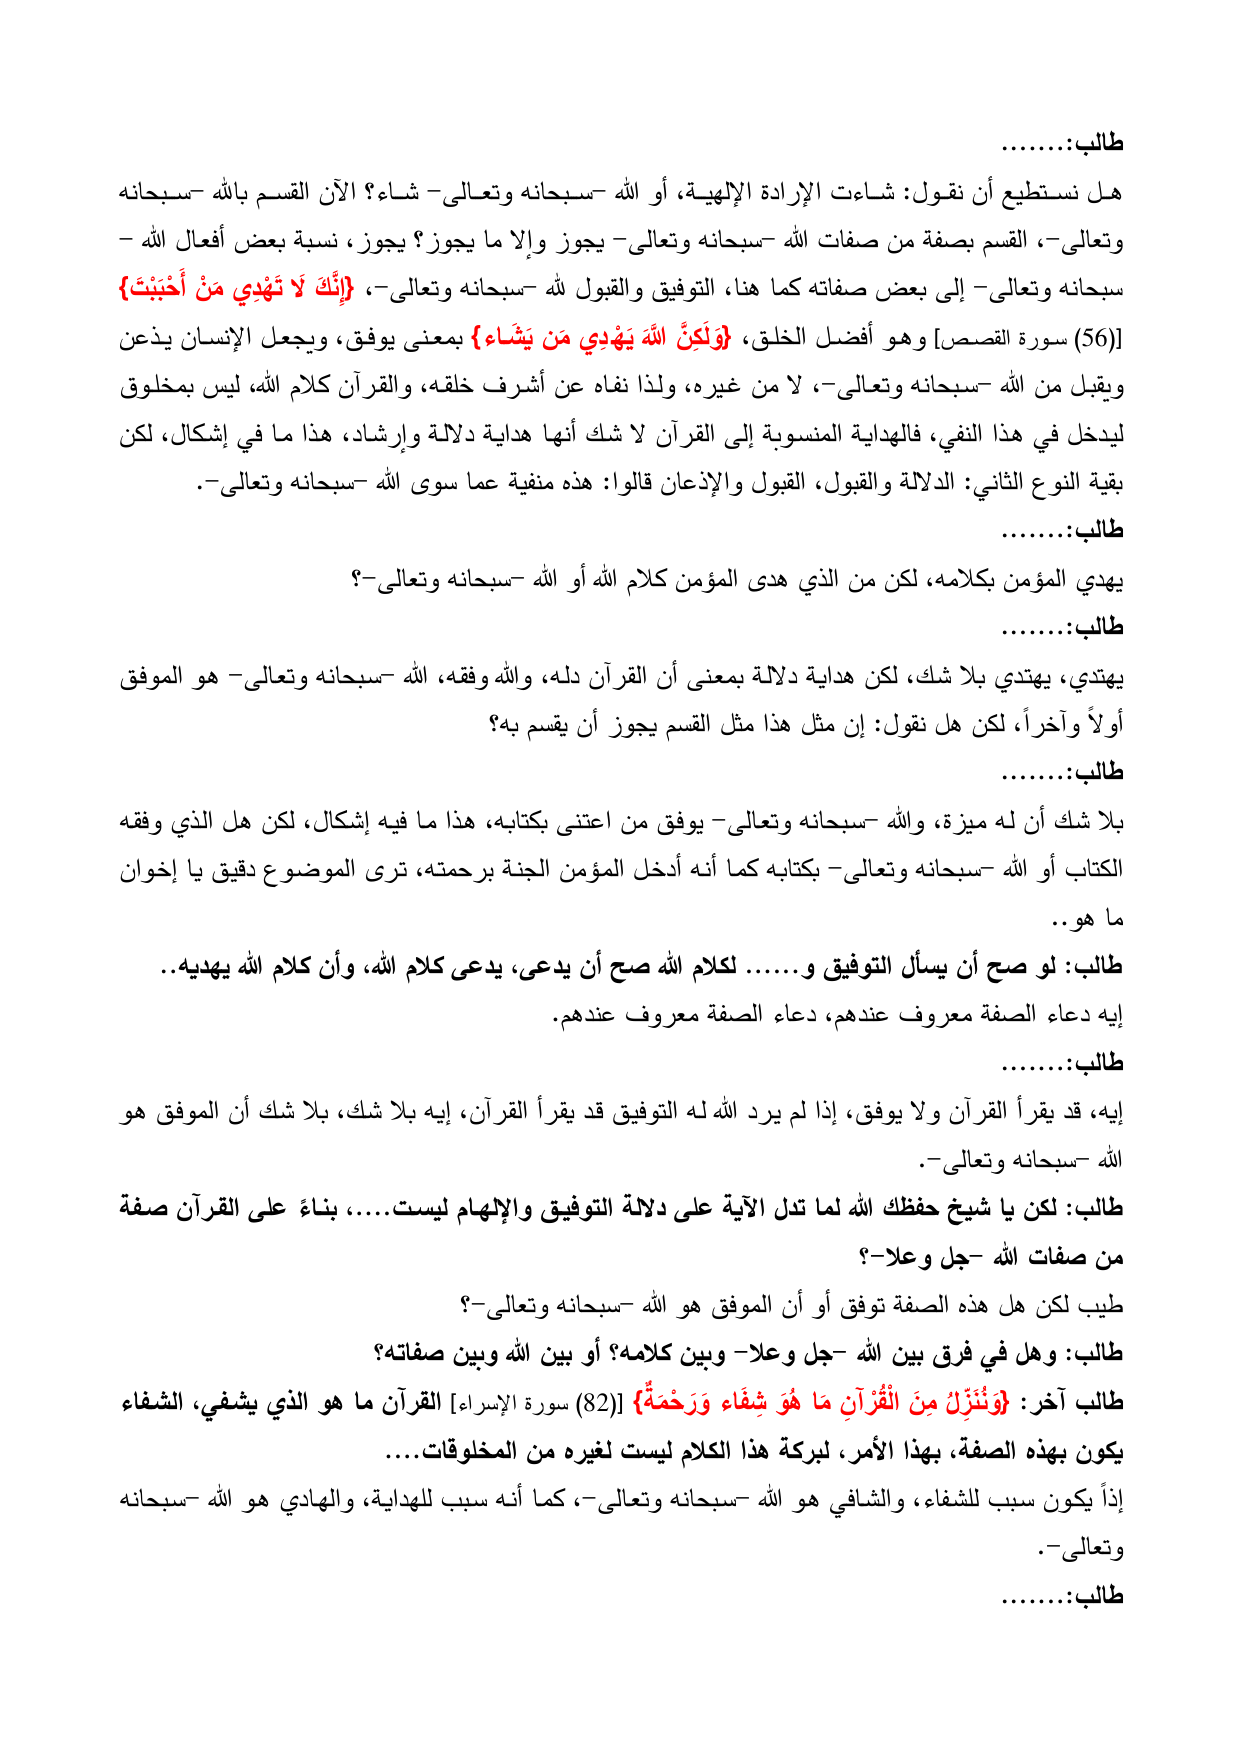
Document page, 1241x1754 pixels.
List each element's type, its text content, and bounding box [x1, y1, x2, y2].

text طالب: لو صح أن يسأل التوفيق و...... لكلام الله صح أن يدعى، يدعى كلام الله، وأن كلام الله يهديه.. [118, 941, 1122, 989]
text طالب:....... [118, 602, 1122, 651]
text هل نستطيع أن نقول: شاءت الإرادة الإلهية، أو الله -سبحانه وتعالى- شاء؟ الآن القسم بالله -سبحانه وتعالى-، القسم بصفة من صفات الله -سبحانه وتعالى- يجوز وإلا ما يجوز؟ يجوز، نسبة بعض أفعال الله -سبحانه وتعالى- إلى بعض صفاته كما هنا، التوفيق والقبول لله -سبحانه وتعالى-، {إِنَّكَ لَا تَهْدِي مَنْ أَحْبَبْتَ} [(56) سورة القصص] وهو أفضل الخلق، {وَلَكِنَّ اللَّهَ يَهْدِي مَن يَشَاء} بمعنى يوفق، ويجعل الإنسان يذعن ويقبل من الله -سبحانه وتعالى-، لا من غيره، ولذا نفاه عن أشرف خلقه، والقرآن كلام الله، ليس بمخلوق ليدخل في هذا النفي، فالهداية المنسوبة إلى القرآن لا شك أنها هداية دلالة وإرشاد، هذا ما في إشكال، لكن بقية النوع الثاني: الدلالة والقبول، القبول والإذعان قالوا: هذه منفية عما سوى الله -سبحانه وتعالى-. [118, 167, 1122, 505]
text طالب: لكن يا شيخ حفظك الله لما تدل الآية على دلالة التوفيق والإلهام ليست....، بناءً على القرآن صفة من صفات الله -جل وعلا-؟ [118, 1183, 1122, 1280]
text طالب:....... [118, 1571, 1122, 1619]
text إذاً يكون سبب للشفاء، والشافي هو الله -سبحانه وتعالى-، كما أنه سبب للهداية، والهادي هو الله -سبحانه وتعالى-. [118, 1474, 1122, 1571]
text طالب: وهل في فرق بين الله -جل وعلا- وبين كلامه؟ أو بين الله وبين صفاته؟ [118, 1328, 1122, 1377]
text طالب:....... [118, 747, 1122, 796]
text طالب:....... [118, 118, 1122, 167]
text إيه دعاء الصفة معروف عندهم، دعاء الصفة معروف عندهم. [118, 989, 1122, 1038]
text يهدي المؤمن بكلامه، لكن من الذي هدى المؤمن كلام الله أو الله -سبحانه وتعالى-؟ [118, 554, 1122, 602]
text يهتدي، يهتدي بلا شك، لكن هداية دلالة بمعنى أن القرآن دله، والله وفقه، الله -سبحانه وتعالى- هو الموفق أولاً وآخراً، لكن هل نقول: إن مثل هذا مثل القسم يجوز أن يقسم به؟ [118, 651, 1122, 747]
text طالب:....... [118, 1038, 1122, 1086]
text طيب لكن هل هذه الصفة توفق أو أن الموفق هو الله -سبحانه وتعالى-؟ [118, 1280, 1122, 1328]
text إيه، قد يقرأ القرآن ولا يوفق، إذا لم يرد الله له التوفيق قد يقرأ القرآن، إيه بلا شك، بلا شك أن الموفق هو الله -سبحانه وتعالى-. [118, 1086, 1122, 1183]
text طالب آخر: {وَنُنَزِّلُ مِنَ الْقُرْآنِ مَا هُوَ شِفَاء وَرَحْمَةٌ} [(82) سورة الإسراء] القرآن ما هو الذي يشفي، الشفاء يكون بهذه الصفة، بهذا الأمر، لبركة هذا الكلام ليست لغيره من المخلوقات.... [118, 1377, 1122, 1474]
text بلا شك أن له ميزة، والله -سبحانه وتعالى- يوفق من اعتنى بكتابه، هذا ما فيه إشكال، لكن هل الذي وفقه الكتاب أو الله -سبحانه وتعالى- بكتابه كما أنه أدخل المؤمن الجنة برحمته، ترى الموضوع دقيق يا إخوان ما هو.. [118, 796, 1122, 941]
text طالب:....... [118, 505, 1122, 554]
